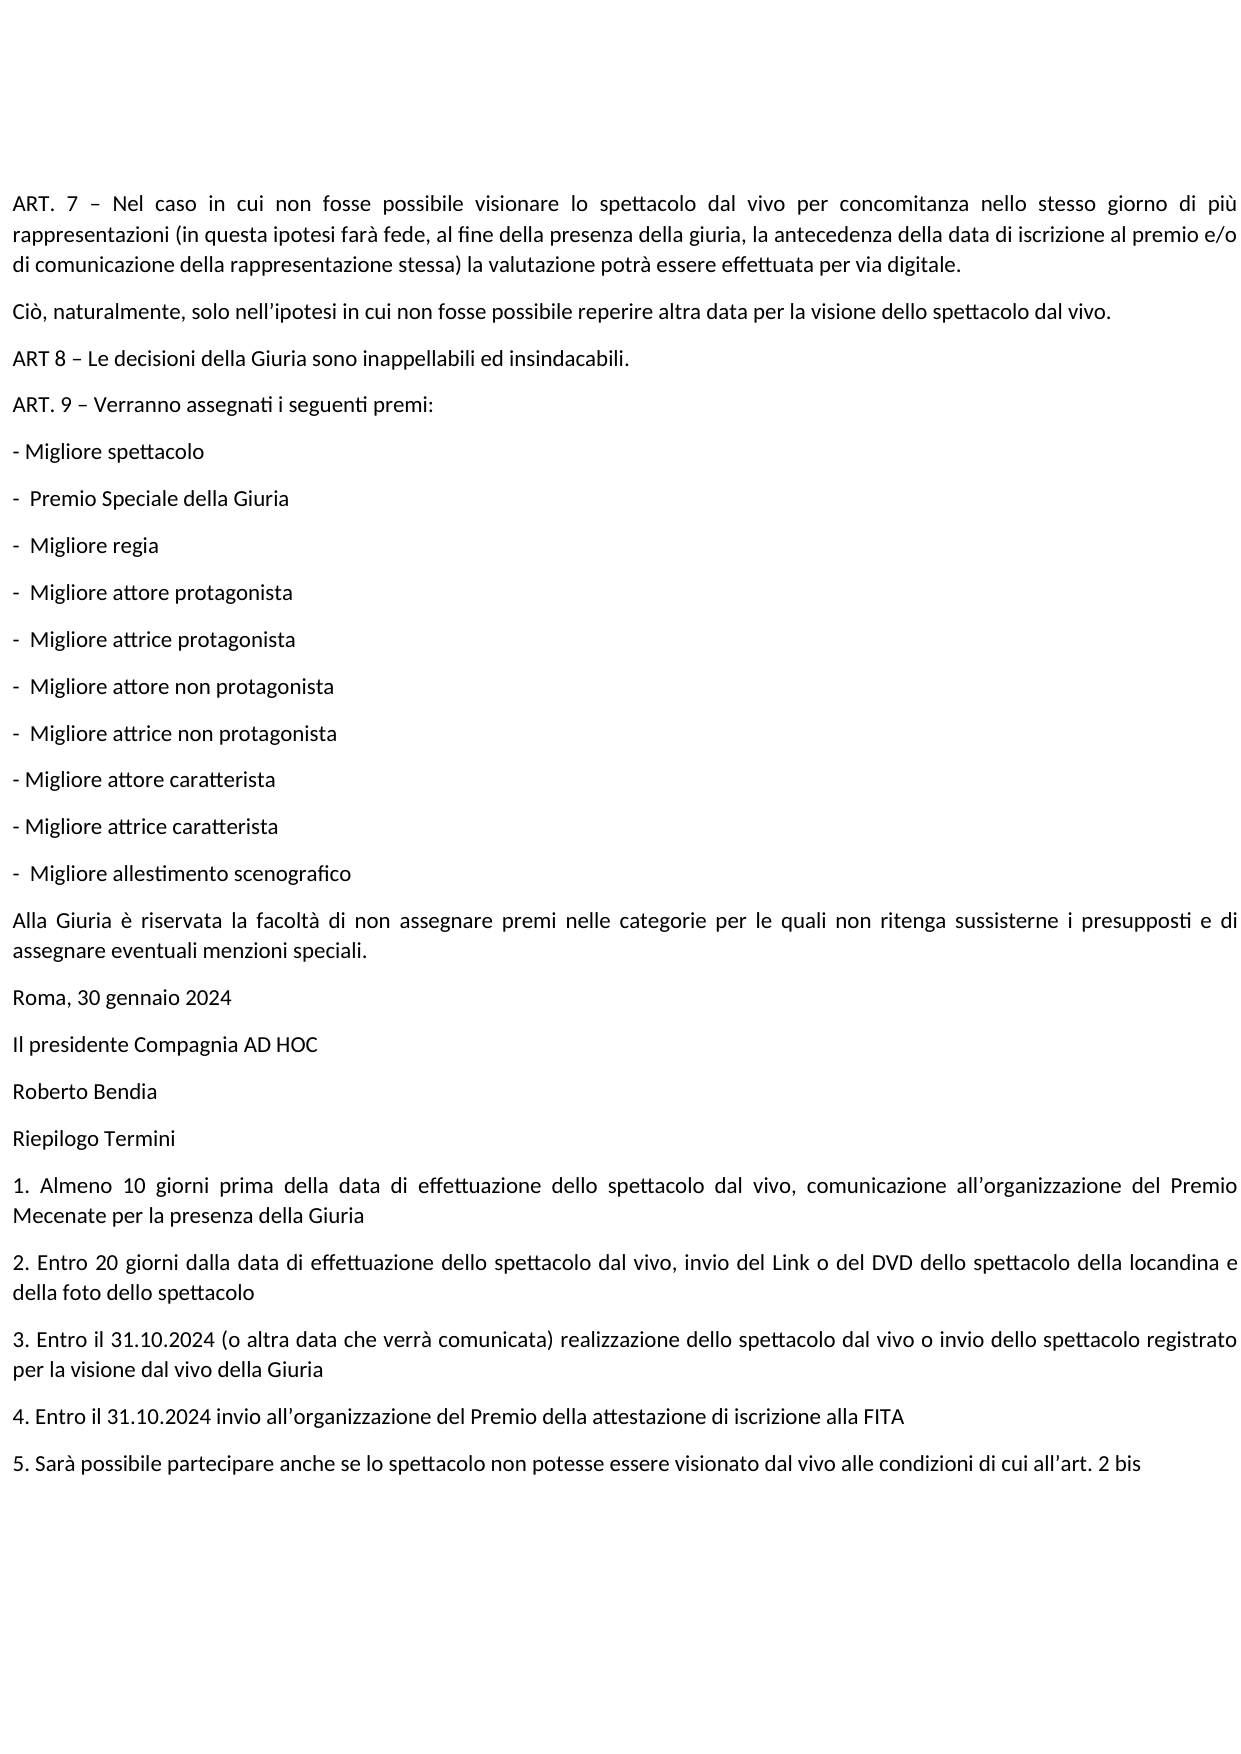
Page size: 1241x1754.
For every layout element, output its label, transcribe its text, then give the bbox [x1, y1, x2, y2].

text - Migliore attrice non protagonista [12, 719, 1240, 747]
text - Migliore attore caratterista [12, 766, 1240, 794]
text - Migliore allestimento scenografico [12, 859, 1240, 887]
text Roberto Bendia [12, 1077, 1240, 1105]
text Il presidente Compagnia AD HOC [12, 1030, 1240, 1058]
text Roma, 30 gennaio 2024 [12, 983, 1240, 1011]
text 5. Sarà possibile partecipare anche se lo spettacolo non potesse essere visionato dal vivo alle condizioni di cui all’art. 2 bis [12, 1449, 1240, 1477]
text - Migliore regia [12, 531, 1240, 559]
text Riepilogo Termini [12, 1124, 1240, 1152]
text 2. Entro 20 giorni dalla data di effettuazione dello spettacolo dal vivo, invio del Link o del DVD dello spettacolo della locandina e della foto dello spettacolo [12, 1248, 1240, 1306]
text Ciò, naturalmente, solo nell’ipotesi in cui non fosse possibile reperire altra data per la visione dello spettacolo dal vivo. [12, 297, 1240, 325]
text - Migliore spettacolo [12, 437, 1240, 466]
text 3. Entro il 31.10.2024 (o altra data che verrà comunicata) realizzazione dello spettacolo dal vivo o invio dello spettacolo registrato per la visione dal vivo della Giuria [12, 1325, 1240, 1383]
text - Migliore attore protagonista [12, 578, 1240, 606]
text 1. Almeno 10 giorni prima della data di effettuazione dello spettacolo dal vivo, comunicazione all’organizzazione del Premio Mecenate per la presenza della Giuria [12, 1171, 1240, 1229]
text - Migliore attore non protagonista [12, 672, 1240, 700]
text Alla Giuria è riservata la facoltà di non assegnare premi nelle categorie per le quali non ritenga sussisterne i presupposti e di assegnare eventuali menzioni speciali. [12, 906, 1240, 964]
text - Premio Speciale della Giuria [12, 484, 1240, 512]
text 4. Entro il 31.10.2024 invio all’organizzazione del Premio della attestazione di iscrizione alla FITA [12, 1402, 1240, 1430]
text ART 8 – Le decisioni della Giuria sono inappellabili ed insindacabili. [12, 344, 1240, 372]
text - Migliore attrice caratterista [12, 812, 1240, 841]
text ART. 9 – Verranno assegnati i seguenti premi: [12, 391, 1240, 419]
text ART. 7 – Nel caso in cui non fosse possibile visionare lo spettacolo dal vivo per concomitanza nello stesso giorno di più rappresentazioni (in questa ipotesi farà fede, al fine della presenza della giuria, la antecedenza della data di iscrizione al premio e/o di comunicazione della rappresentazione stessa) la valutazione potrà essere effettuata per via digitale. [12, 189, 1240, 278]
text - Migliore attrice protagonista [12, 625, 1240, 653]
